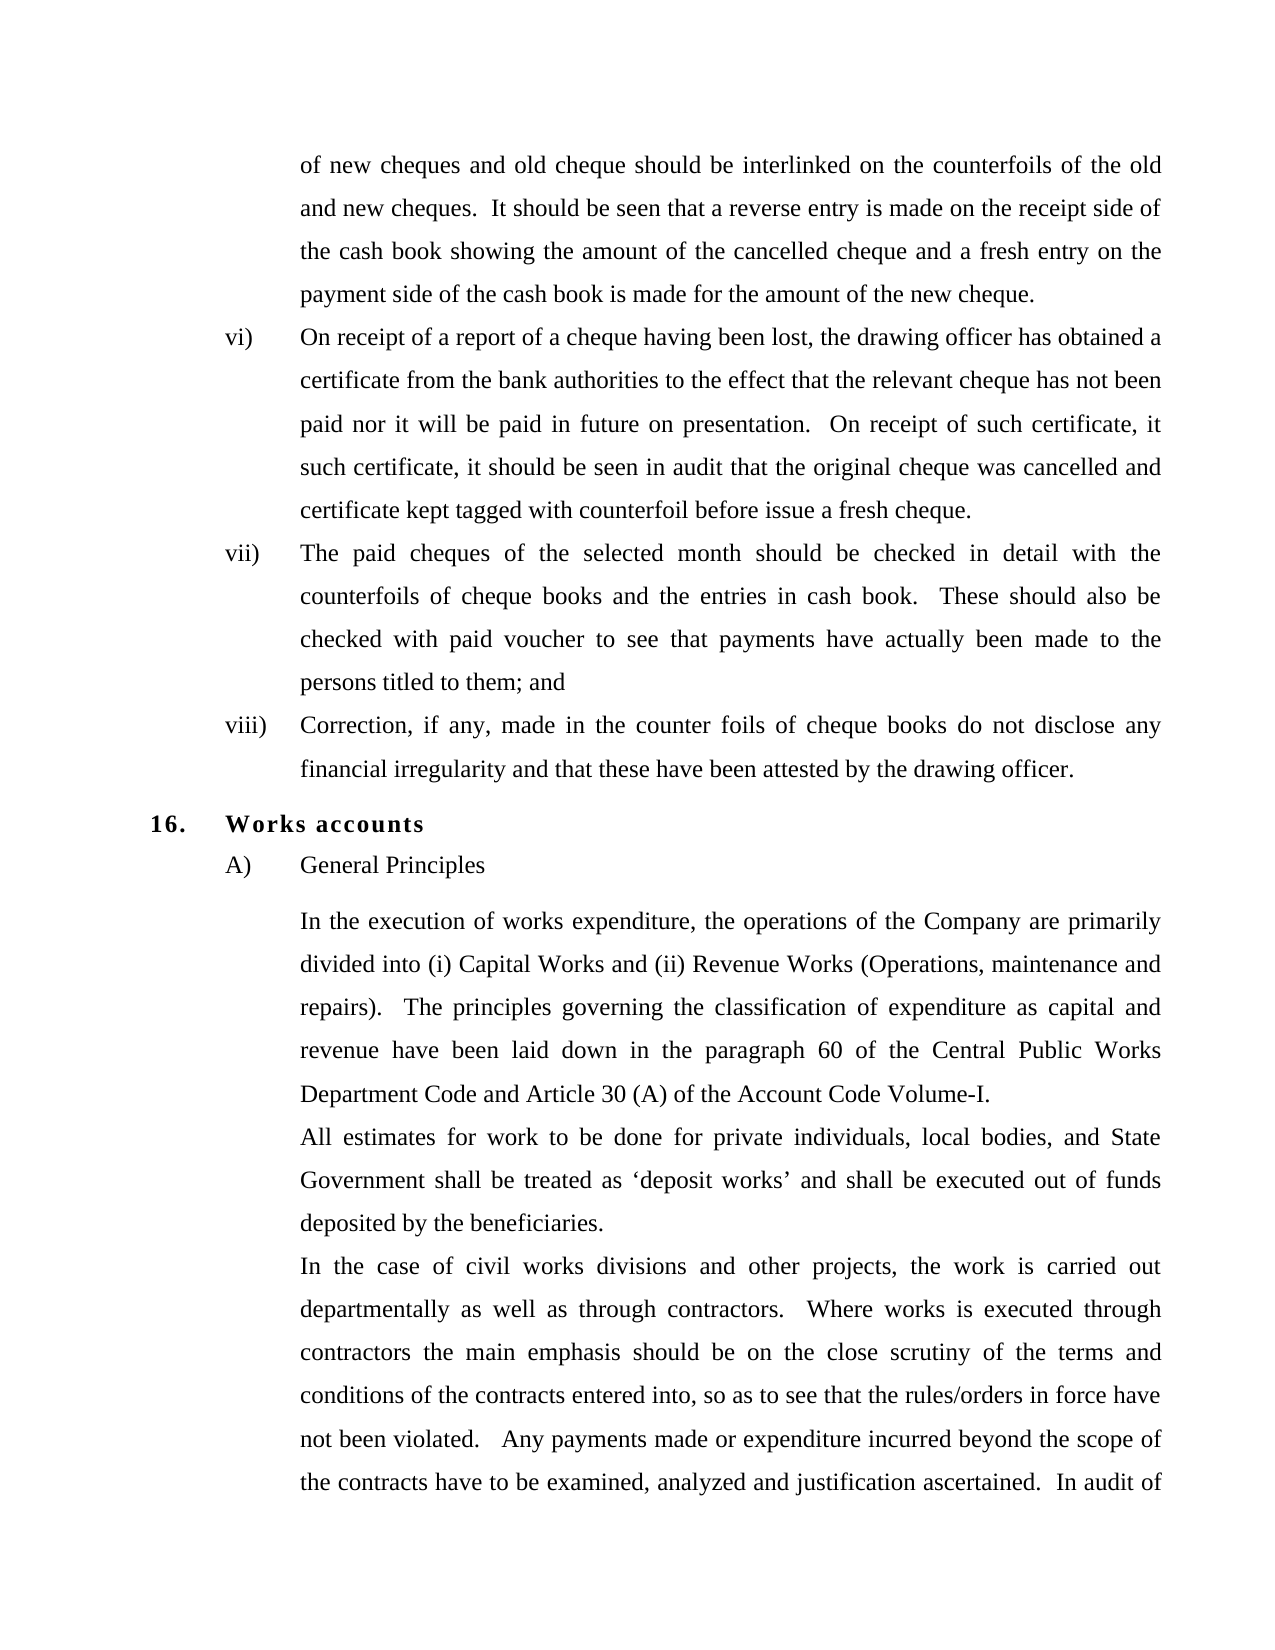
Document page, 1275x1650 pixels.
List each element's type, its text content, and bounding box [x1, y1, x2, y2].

list Correction, if any, made in the counter foils of cheque books do not disclose any financial irregularity and that these have been attested by the drawing officer. [225, 711, 1162, 782]
list In the execution of works expenditure, the operations of the Company are primarily divided into (i) Capital Works and (ii) Revenue Works (Operations, maintenance and repairs). The principles governing the classification of expenditure as capital and revenue have been laid down in the paragraph 60 of the Central Public Works Department Code and Article 30 (A) of the Account Code Volume-I. [300, 906, 1162, 1107]
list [300, 1251, 1162, 1496]
subtitle Works accounts [150, 809, 1162, 838]
list All estimates for work to be done for private individuals, local bodies, and State Government shall be treated as ‘deposit works’ and shall be executed out of funds deposited by the beneficiaries. [300, 1122, 1162, 1237]
text A) General Principles [225, 851, 1162, 879]
list On receipt of a report of a cheque having been lost, the drawing officer has obtained a certificate from the bank authorities to the effect that the relevant cheque has not been paid nor it will be paid in future on presentation. On receipt of such certificate, it such certificate, it should be seen in audit that the original cheque was cancelled and certificate kept tagged with counterfoil before issue a fresh cheque. [225, 322, 1162, 524]
list The paid cheques of the selected month should be checked in detail with the counterfoils of cheque books and the entries in cash book. These should also be checked with paid voucher to see that payments have actually been made to the persons titled to them; and [225, 538, 1162, 696]
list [225, 150, 1162, 308]
